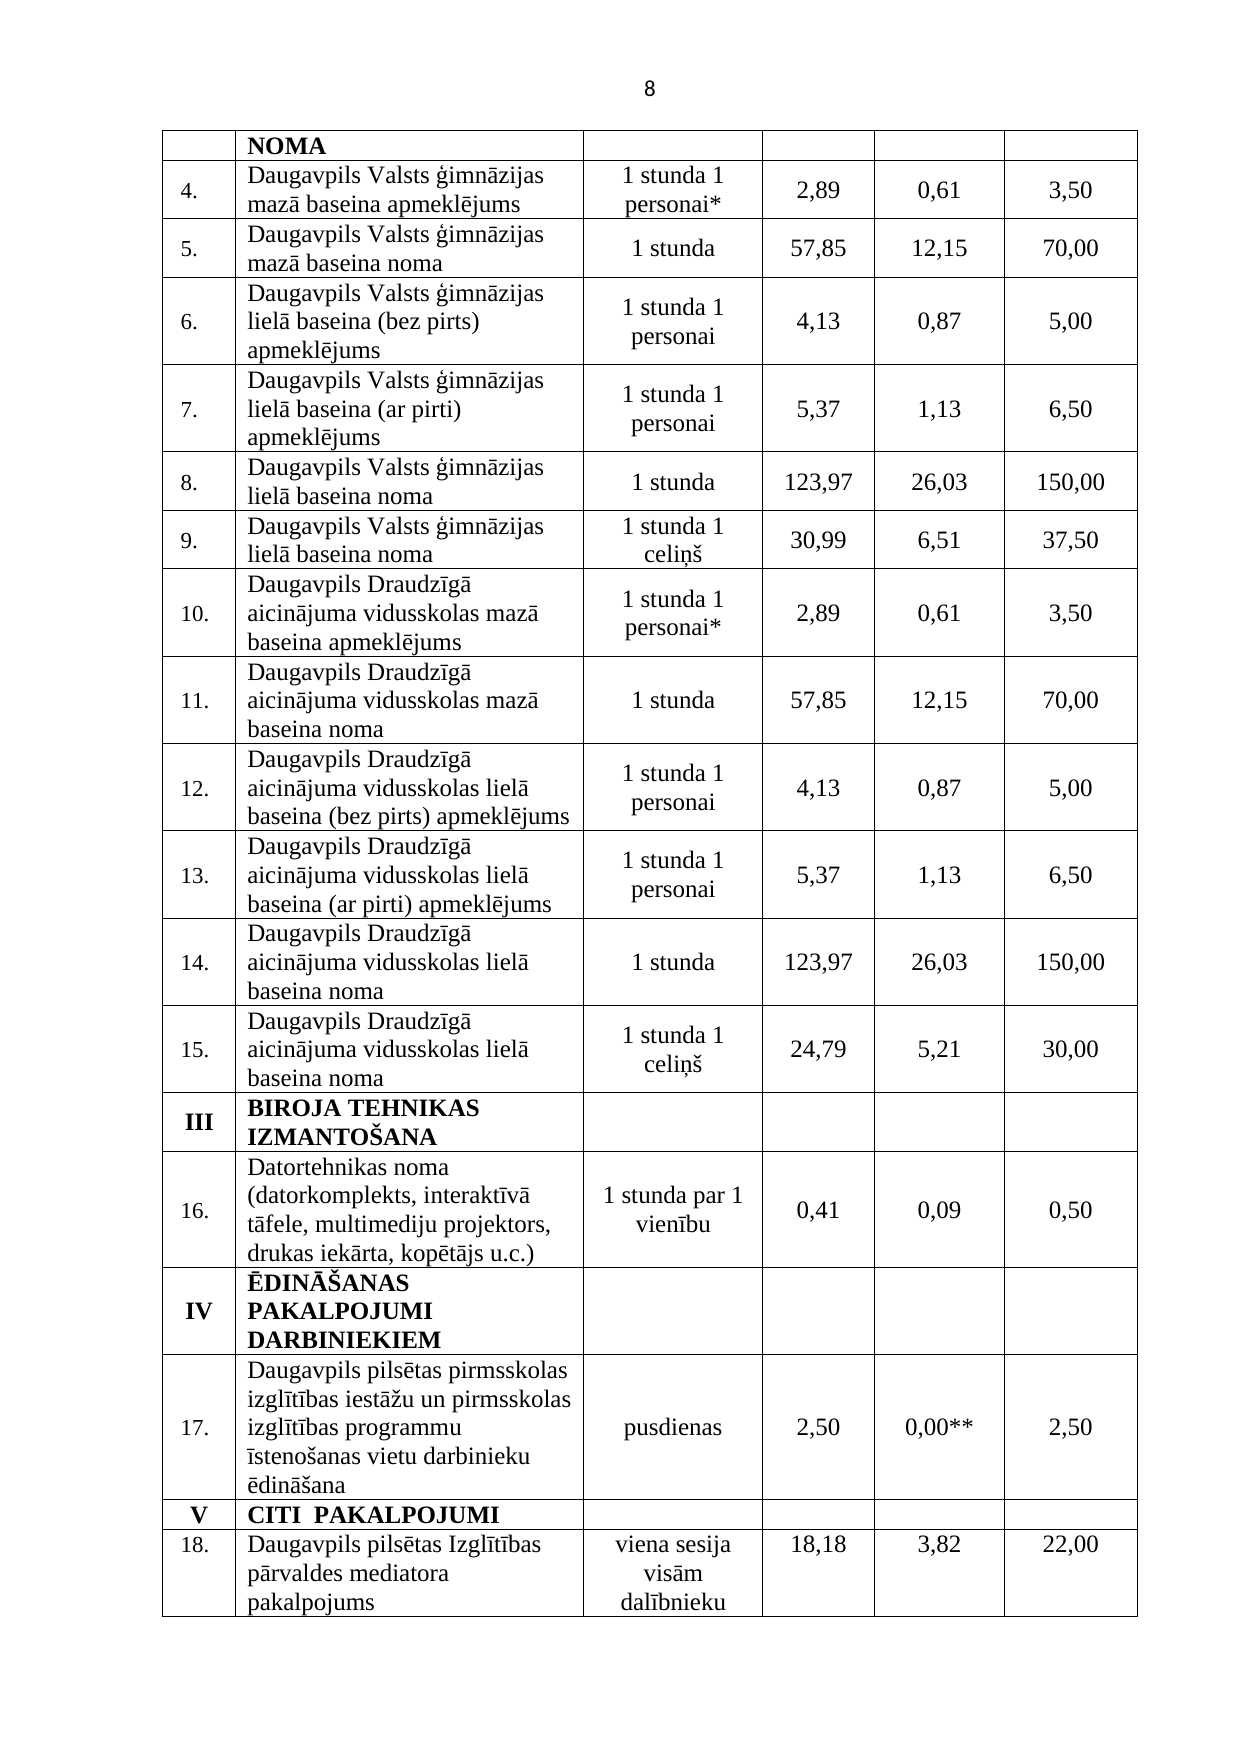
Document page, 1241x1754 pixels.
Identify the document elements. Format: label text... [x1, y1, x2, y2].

table_cell [875, 1268, 1004, 1354]
table_cell [163, 1530, 235, 1616]
table_cell 12,15 [875, 219, 1004, 277]
table_cell [163, 278, 235, 364]
table_cell 5,37 [763, 365, 874, 451]
table_cell V [163, 1500, 235, 1528]
table_cell 3,82 [875, 1530, 1004, 1616]
table_cell 1,13 [875, 831, 1004, 917]
table_cell [163, 1006, 235, 1092]
table_cell [584, 1268, 762, 1354]
table_cell [163, 919, 235, 1005]
table_cell 2,50 [1005, 1355, 1137, 1499]
table_cell 1 stunda par 1 vienību [584, 1152, 762, 1267]
table_cell [1005, 131, 1137, 159]
table_cell 150,00 [1005, 919, 1137, 1005]
table_cell Daugavpils Draudzīgā aicinājuma vidusskolas lielā baseina (ar pirti) apmeklējums [236, 831, 583, 917]
table_cell 0,09 [875, 1152, 1004, 1267]
table_cell 1 stunda [584, 452, 762, 510]
table_cell 5,00 [1005, 744, 1137, 830]
table_cell 6,51 [875, 511, 1004, 568]
table_cell [763, 1093, 874, 1151]
table_cell 123,97 [763, 919, 874, 1005]
table_cell Daugavpils Valsts ģimnāzijas mazā baseina noma [236, 219, 583, 277]
table_cell 6,50 [1005, 831, 1137, 917]
table_cell IV [163, 1268, 235, 1354]
table_cell 0,61 [875, 569, 1004, 656]
table_cell 1 stunda 1 personai [584, 278, 762, 364]
table_cell 1 stunda 1 celiņš [584, 511, 762, 568]
table_cell pusdienas [584, 1355, 762, 1499]
table_cell 123,97 [763, 452, 874, 510]
table_cell [163, 1152, 235, 1267]
table_cell 57,85 [763, 219, 874, 277]
table_cell 18,18 [763, 1530, 874, 1616]
table_cell 5,37 [763, 831, 874, 917]
table_cell 37,50 [1005, 511, 1137, 568]
table_cell 0,87 [875, 278, 1004, 364]
table_cell 26,03 [875, 452, 1004, 510]
table_cell [163, 219, 235, 277]
table_cell [763, 131, 874, 159]
table_cell BIROJA TEHNIKAS IZMANTOŠANA [236, 1093, 583, 1151]
table_cell 3,50 [1005, 569, 1137, 656]
table_cell 26,03 [875, 919, 1004, 1005]
table_cell [1005, 1268, 1137, 1354]
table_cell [236, 131, 583, 159]
table_cell 150,00 [1005, 452, 1137, 510]
table_cell 2,89 [763, 161, 874, 218]
table_cell Daugavpils Draudzīgā aicinājuma vidusskolas lielā baseina noma [236, 919, 583, 1005]
table_cell [163, 365, 235, 451]
table_cell 5,21 [875, 1006, 1004, 1092]
table_cell [1005, 1500, 1137, 1528]
table_cell [875, 1500, 1004, 1528]
table_cell [875, 131, 1004, 159]
table_cell Daugavpils Draudzīgā aicinājuma vidusskolas lielā baseina (bez pirts) apmeklējums [236, 744, 583, 830]
table_cell 30,00 [1005, 1006, 1137, 1092]
table_cell 22,00 [1005, 1530, 1137, 1616]
table_cell 12,15 [875, 657, 1004, 743]
table_cell [584, 1500, 762, 1528]
table_cell Daugavpils Draudzīgā aicinājuma vidusskolas lielā baseina noma [236, 1006, 583, 1092]
table_cell [1005, 1093, 1137, 1151]
table_cell 1,13 [875, 365, 1004, 451]
table_cell [163, 657, 235, 743]
table_cell [163, 569, 235, 656]
table_cell 1 stunda 1 personai [584, 831, 762, 917]
table_cell CITI PAKALPOJUMI [236, 1500, 583, 1528]
table_cell 1 stunda 1 personai* [584, 161, 762, 218]
table_cell Daugavpils Valsts ģimnāzijas lielā baseina (ar pirti) apmeklējums [236, 365, 583, 451]
table_cell Daugavpils Valsts ģimnāzijas lielā baseina (bez pirts) apmeklējums [236, 278, 583, 364]
table_cell [584, 131, 762, 159]
table_cell [163, 744, 235, 830]
table_cell Daugavpils Valsts ģimnāzijas lielā baseina noma [236, 452, 583, 510]
table_cell 5,00 [1005, 278, 1137, 364]
table_cell Daugavpils Draudzīgā aicinājuma vidusskolas mazā baseina noma [236, 657, 583, 743]
table_cell 1 stunda 1 celiņš [584, 1006, 762, 1092]
table_cell 4,13 [763, 278, 874, 364]
table_cell [163, 511, 235, 568]
table_cell [763, 1500, 874, 1528]
table_cell ĒDINĀŠANAS PAKALPOJUMI DARBINIEKIEM [236, 1268, 583, 1354]
table_cell 0,00** [875, 1355, 1004, 1499]
table_cell 57,85 [763, 657, 874, 743]
table_cell 70,00 [1005, 219, 1137, 277]
table_cell 1 stunda [584, 919, 762, 1005]
table_cell [584, 1093, 762, 1151]
table_cell 0,61 [875, 161, 1004, 218]
table_cell Daugavpils pilsētas pirmsskolas izglītības iestāžu un pirmsskolas izglītības programmu īstenošanas vietu darbinieku ēdināšana [236, 1355, 583, 1499]
table_cell 6,50 [1005, 365, 1137, 451]
table_cell 1 stunda 1 personai [584, 365, 762, 451]
table_cell 70,00 [1005, 657, 1137, 743]
table_cell 0,50 [1005, 1152, 1137, 1267]
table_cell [584, 1530, 762, 1616]
table_cell [763, 1268, 874, 1354]
table_cell [875, 1093, 1004, 1151]
table_cell 0,87 [875, 744, 1004, 830]
table_cell 24,79 [763, 1006, 874, 1092]
table_cell 1 stunda [584, 219, 762, 277]
table_cell II [163, 131, 235, 159]
table_cell [163, 161, 235, 218]
table_cell 2,50 [763, 1355, 874, 1499]
table_cell Daugavpils Valsts ģimnāzijas lielā baseina noma [236, 511, 583, 568]
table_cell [236, 1530, 583, 1616]
table_cell Daugavpils Draudzīgā aicinājuma vidusskolas mazā baseina apmeklējums [236, 569, 583, 656]
table_cell [163, 452, 235, 510]
table_cell [163, 831, 235, 917]
table_cell 1 stunda 1 personai [584, 744, 762, 830]
table_cell 1 stunda [584, 657, 762, 743]
table_cell Daugavpils Valsts ģimnāzijas mazā baseina apmeklējums [236, 161, 583, 218]
table_cell 1 stunda 1 personai* [584, 569, 762, 656]
table_cell 0,41 [763, 1152, 874, 1267]
table_cell 2,89 [763, 569, 874, 656]
table_cell 4,13 [763, 744, 874, 830]
table_cell [163, 1355, 235, 1499]
table_cell 3,50 [1005, 161, 1137, 218]
table_cell Datortehnikas noma (datorkomplekts, interaktīvā tāfele, multimediju projektors, drukas iekārta, kopētājs u.c.) [236, 1152, 583, 1267]
table_cell 30,99 [763, 511, 874, 568]
table_cell III [163, 1093, 235, 1151]
